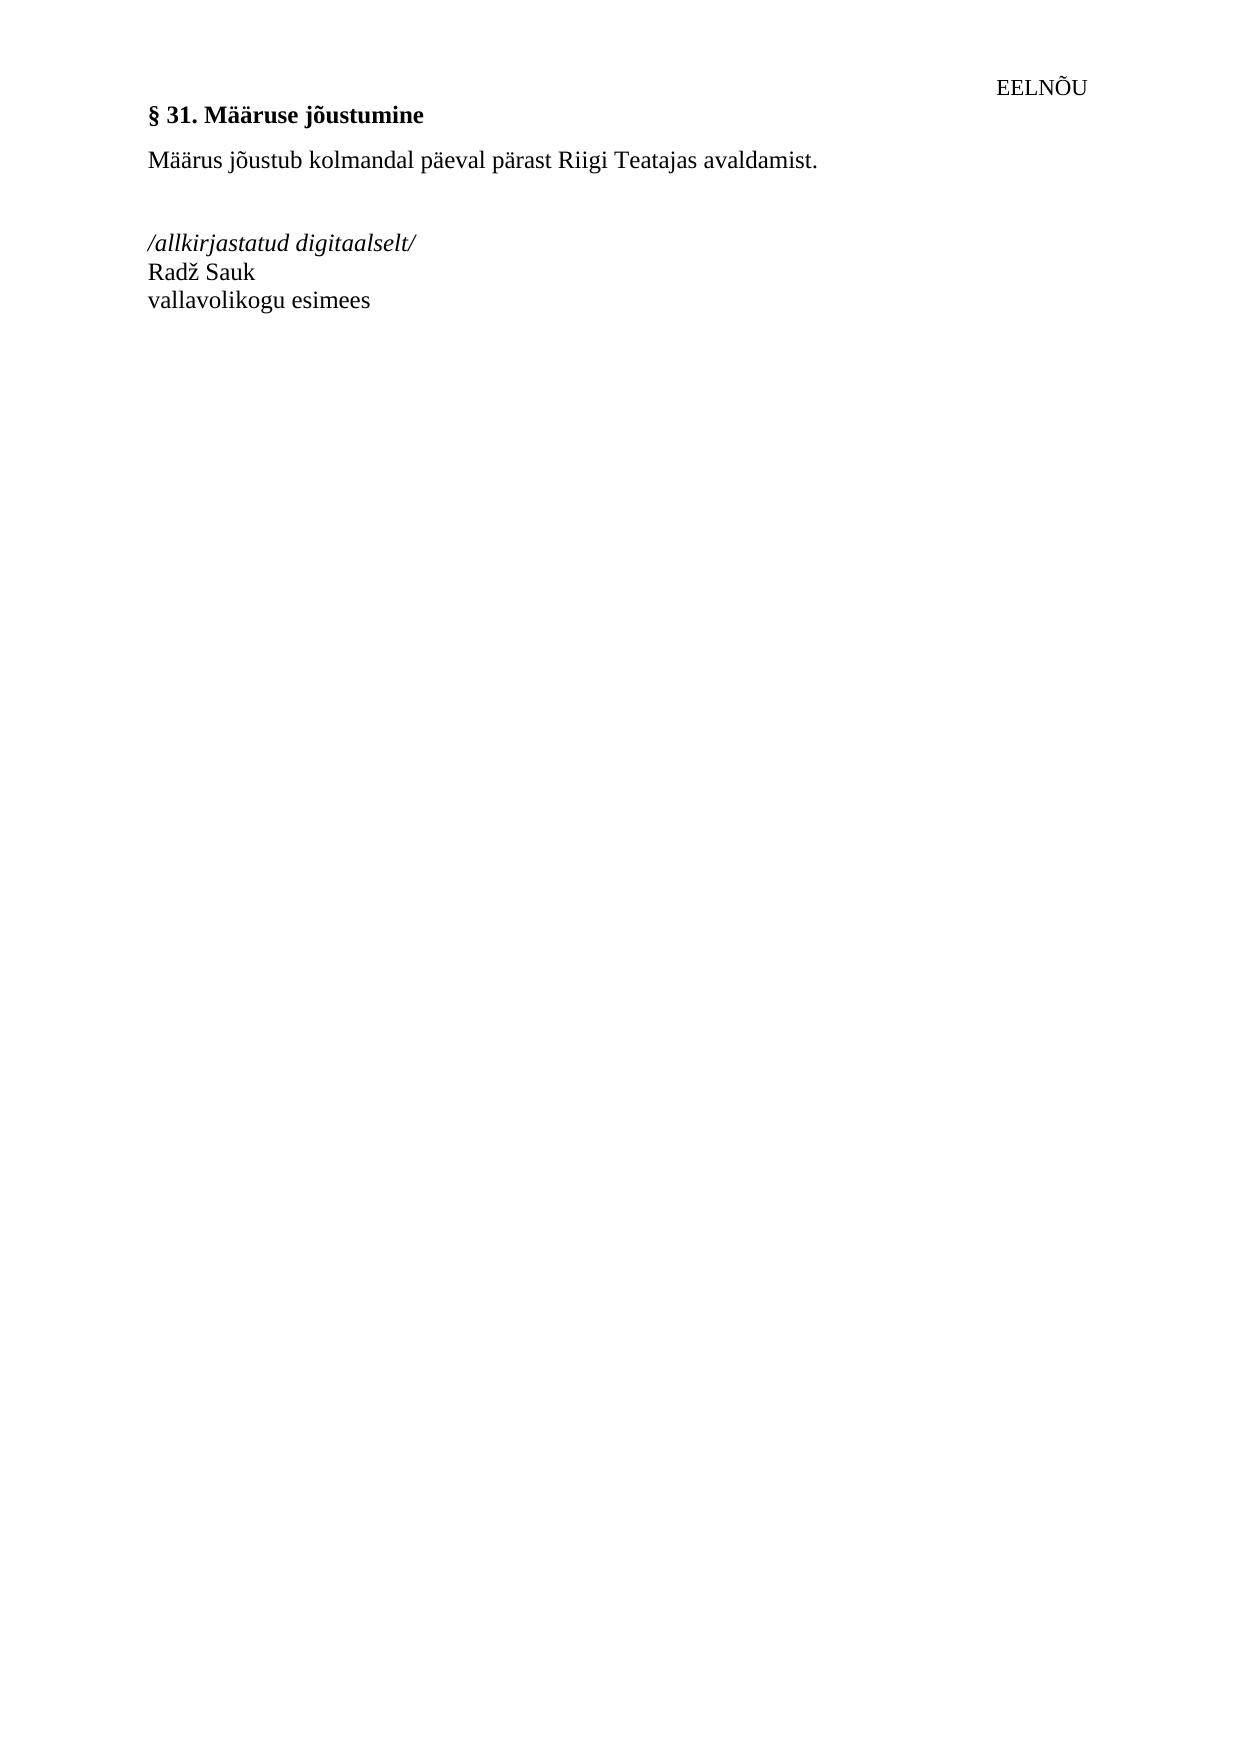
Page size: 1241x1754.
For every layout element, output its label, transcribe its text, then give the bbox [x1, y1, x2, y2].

text § 31. Määruse jõustumine [148, 100, 1092, 129]
text Radž Sauk [148, 257, 1092, 286]
text /allkirjastatud digitaalselt/ [148, 228, 1092, 257]
text vallavolikogu esimees [148, 286, 1092, 314]
text Määrus jõustub kolmandal päeval pärast Riigi Teatajas avaldamist. [148, 146, 1092, 174]
